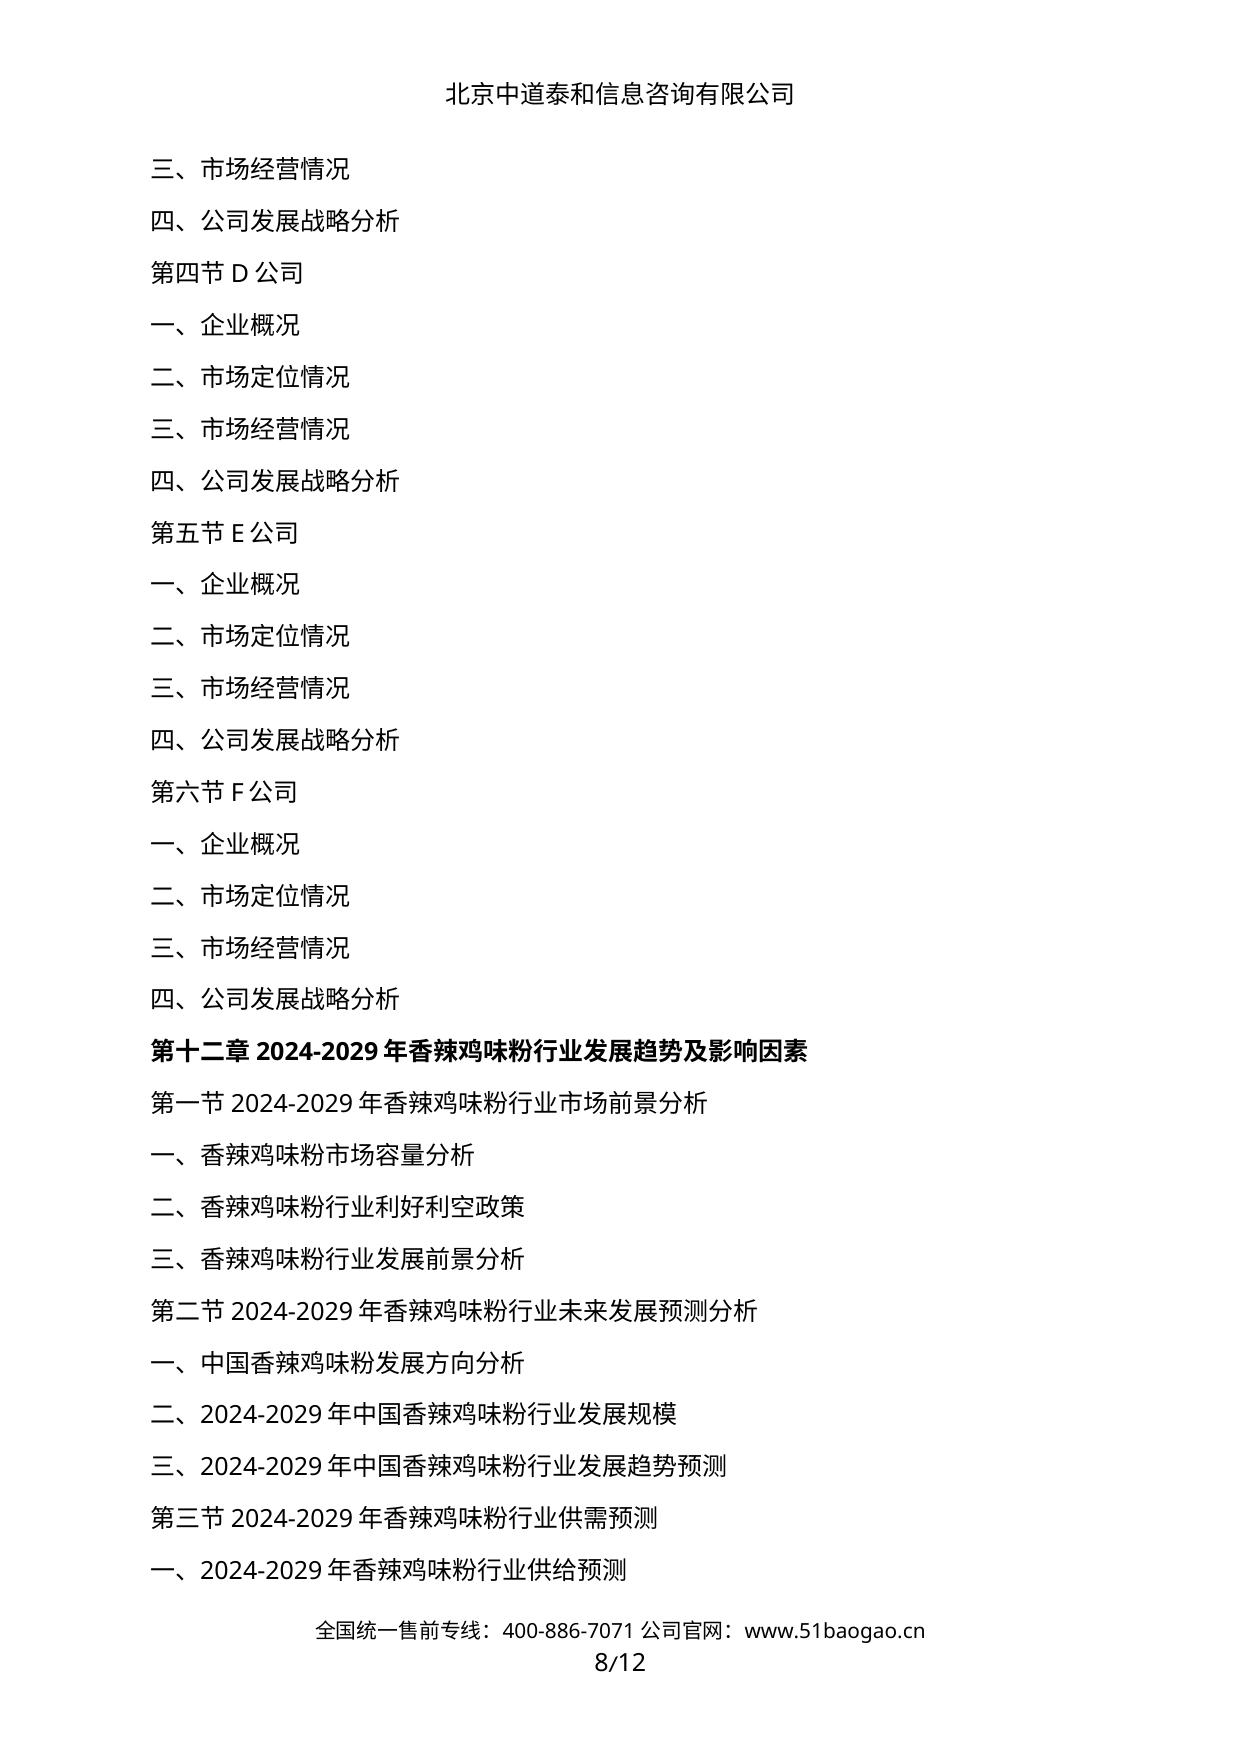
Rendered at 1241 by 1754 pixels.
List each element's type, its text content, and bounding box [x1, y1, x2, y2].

text 一、香辣鸡味粉市场容量分析 [150, 1136, 1090, 1172]
text 三、2024-2029年中国香辣鸡味粉行业发展趋势预测 [150, 1447, 1090, 1483]
text 第四节 D公司 [150, 254, 1090, 290]
text 三、市场经营情况 [150, 409, 1090, 446]
text 二、市场定位情况 [150, 876, 1090, 912]
text 三、市场经营情况 [150, 928, 1090, 964]
text 二、香辣鸡味粉行业利好利空政策 [150, 1187, 1090, 1224]
text 三、市场经营情况 [150, 669, 1090, 705]
text 四、公司发展战略分析 [150, 721, 1090, 757]
text 三、市场经营情况 [150, 150, 1090, 186]
text 四、公司发展战略分析 [150, 202, 1090, 238]
text 一、企业概况 [150, 565, 1090, 601]
text 一、2024-2029年香辣鸡味粉行业供给预测 [150, 1551, 1090, 1587]
text 第六节 F公司 [150, 772, 1090, 809]
text 第一节 2024-2029年香辣鸡味粉行业市场前景分析 [150, 1084, 1090, 1120]
text 二、2024-2029年中国香辣鸡味粉行业发展规模 [150, 1395, 1090, 1431]
text 一、企业概况 [150, 306, 1090, 342]
text 二、市场定位情况 [150, 617, 1090, 653]
text 四、公司发展战略分析 [150, 461, 1090, 497]
text 一、中国香辣鸡味粉发展方向分析 [150, 1343, 1090, 1379]
text 第十二章 2024-2029年香辣鸡味粉行业发展趋势及影响因素 [150, 1032, 1090, 1068]
text 第二节 2024-2029年香辣鸡味粉行业未来发展预测分析 [150, 1291, 1090, 1327]
text 二、市场定位情况 [150, 357, 1090, 394]
text 四、公司发展战略分析 [150, 980, 1090, 1016]
text 三、香辣鸡味粉行业发展前景分析 [150, 1239, 1090, 1276]
text 一、企业概况 [150, 824, 1090, 861]
text 第五节 E公司 [150, 513, 1090, 549]
text 第三节 2024-2029年香辣鸡味粉行业供需预测 [150, 1499, 1090, 1535]
